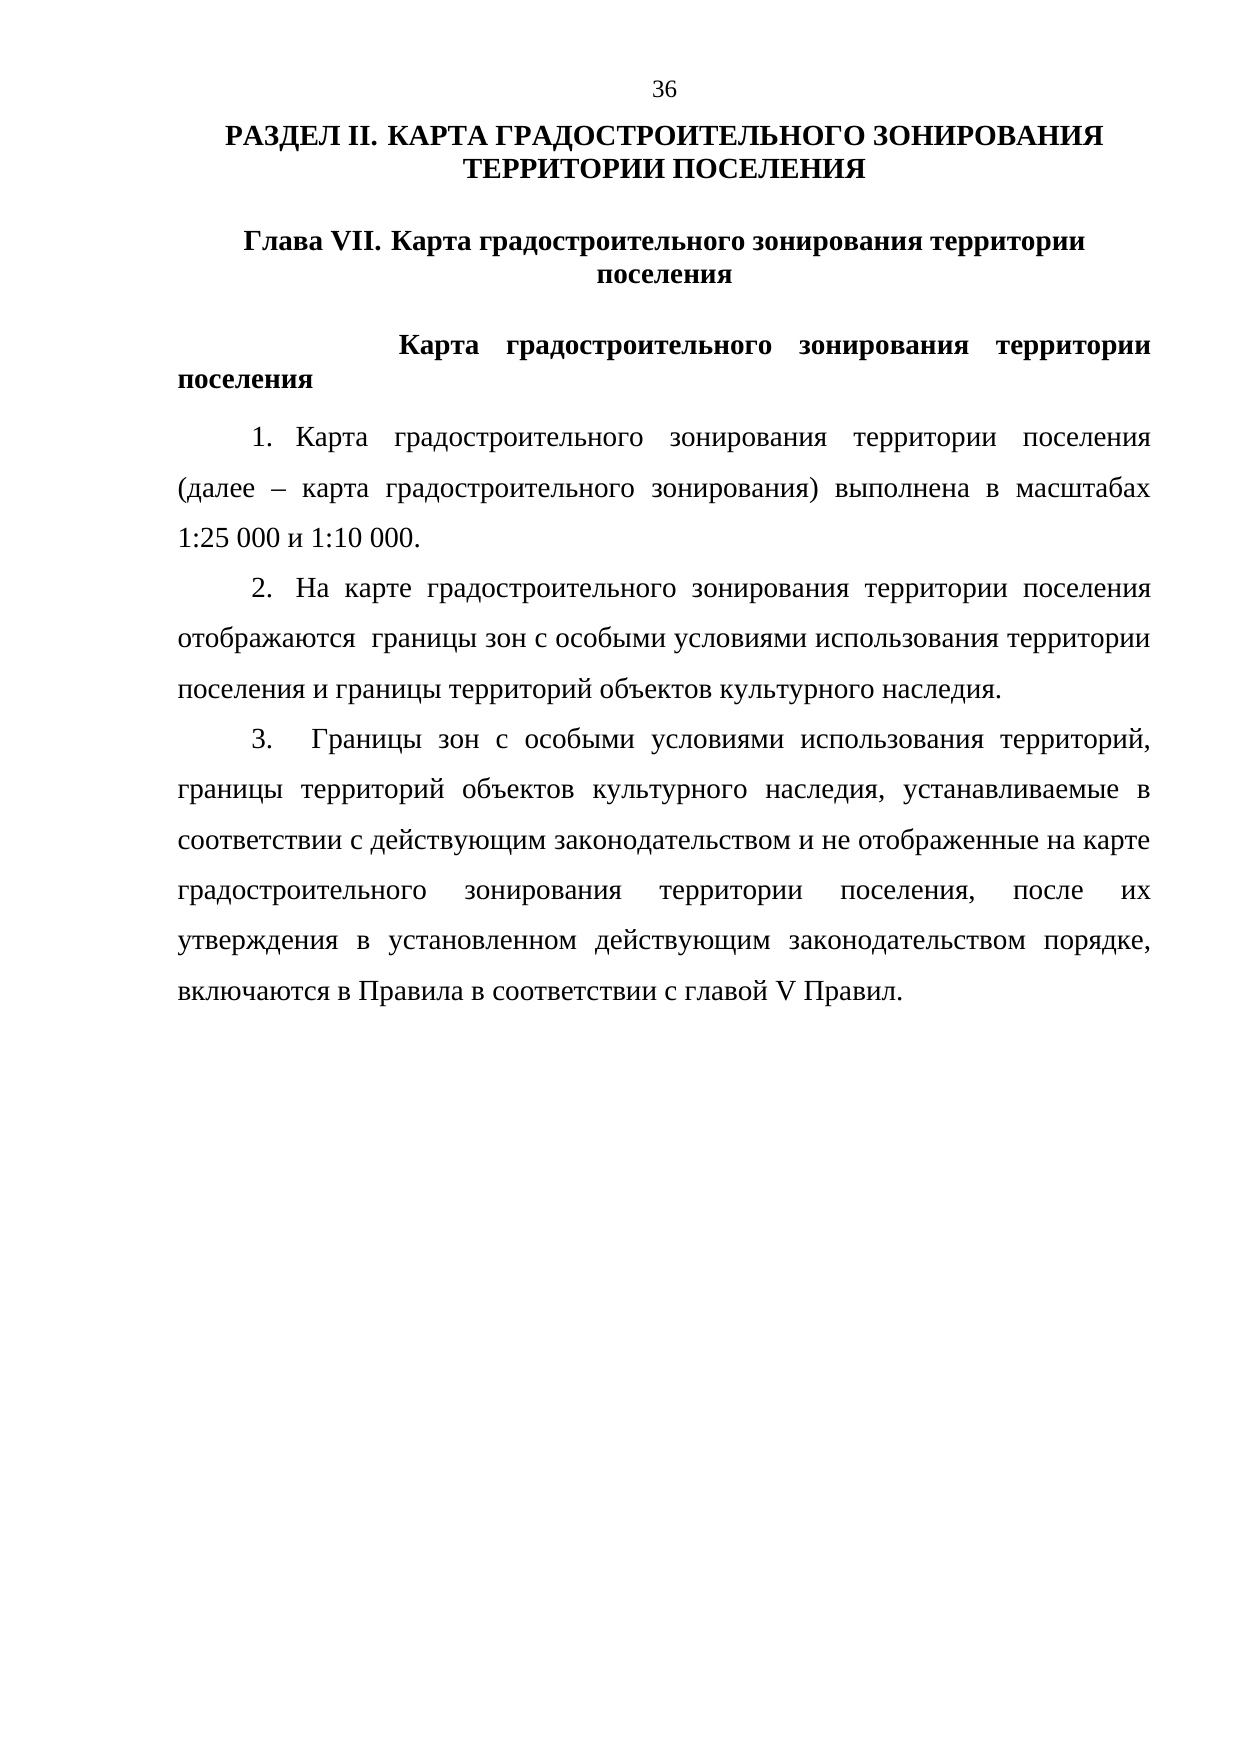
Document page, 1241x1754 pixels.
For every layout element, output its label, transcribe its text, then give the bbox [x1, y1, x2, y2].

list Карта градостроительного зонирования территории поселения [177, 327, 1152, 394]
list Карта градостроительного зонирования территории поселения [177, 223, 1152, 290]
list Карта градостроительного зонирования территории поселения (далее – карта градостроительного зонирования) выполнена в масштабах 1:25 000 и 1:10 000. [177, 419, 1152, 553]
list На карте градостроительного зонирования территории поселения отображаются границы зон с особыми условиями использования территории поселения и границы территорий объектов культурного наследия. [177, 570, 1152, 704]
list Карта градостроительного зонирования территории поселения [177, 118, 1152, 185]
list Границы зон с особыми условиями использования территорий, границы территорий объектов культурного наследия, устанавливаемые в соответствии с действующим законодательством и не отображенные на карте градостроительного зонирования территории поселения, после их утверждения в установленном действующим законодательством порядке, включаются в Правила в соответствии с главой V Правил. [177, 721, 1152, 1006]
